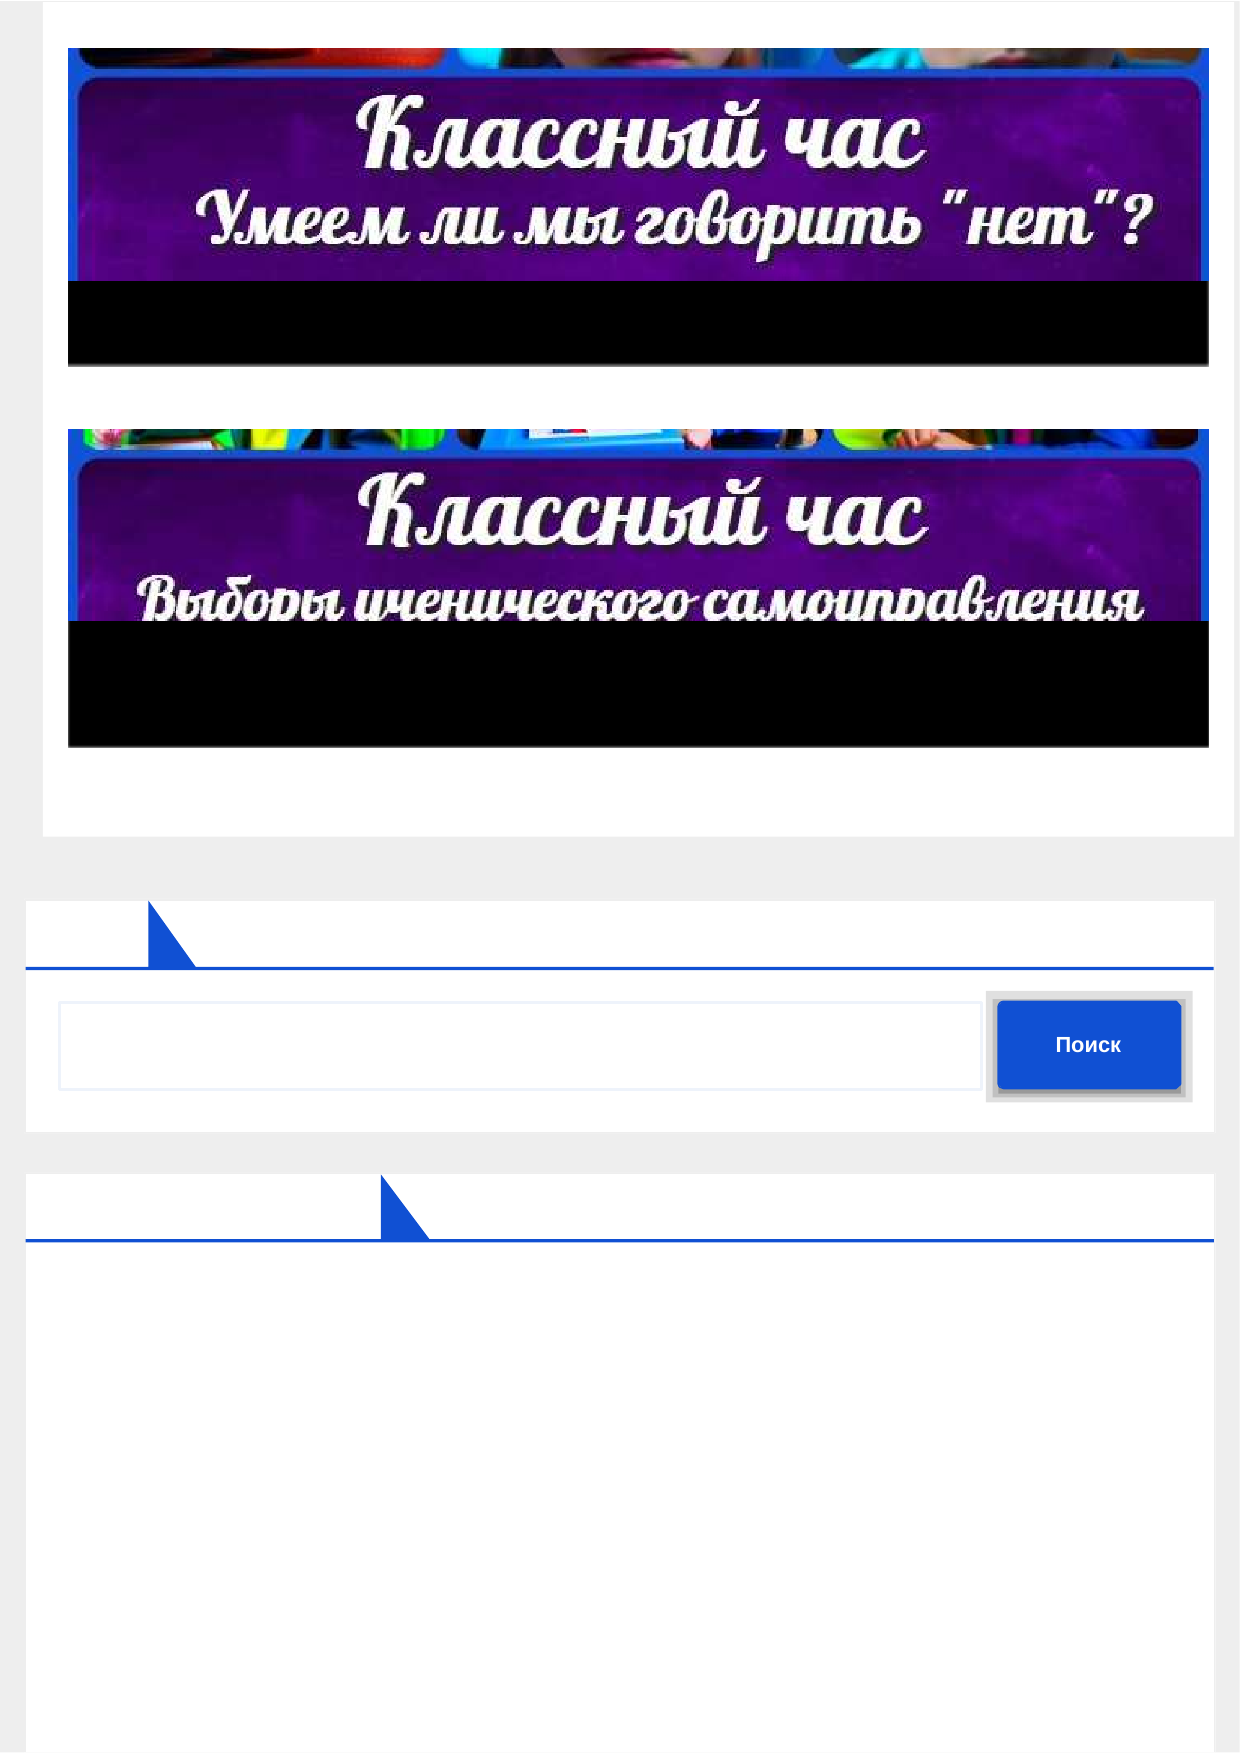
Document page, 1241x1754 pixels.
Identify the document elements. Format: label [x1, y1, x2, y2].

picture [68, 429, 1209, 748]
picture [68, 48, 1209, 367]
